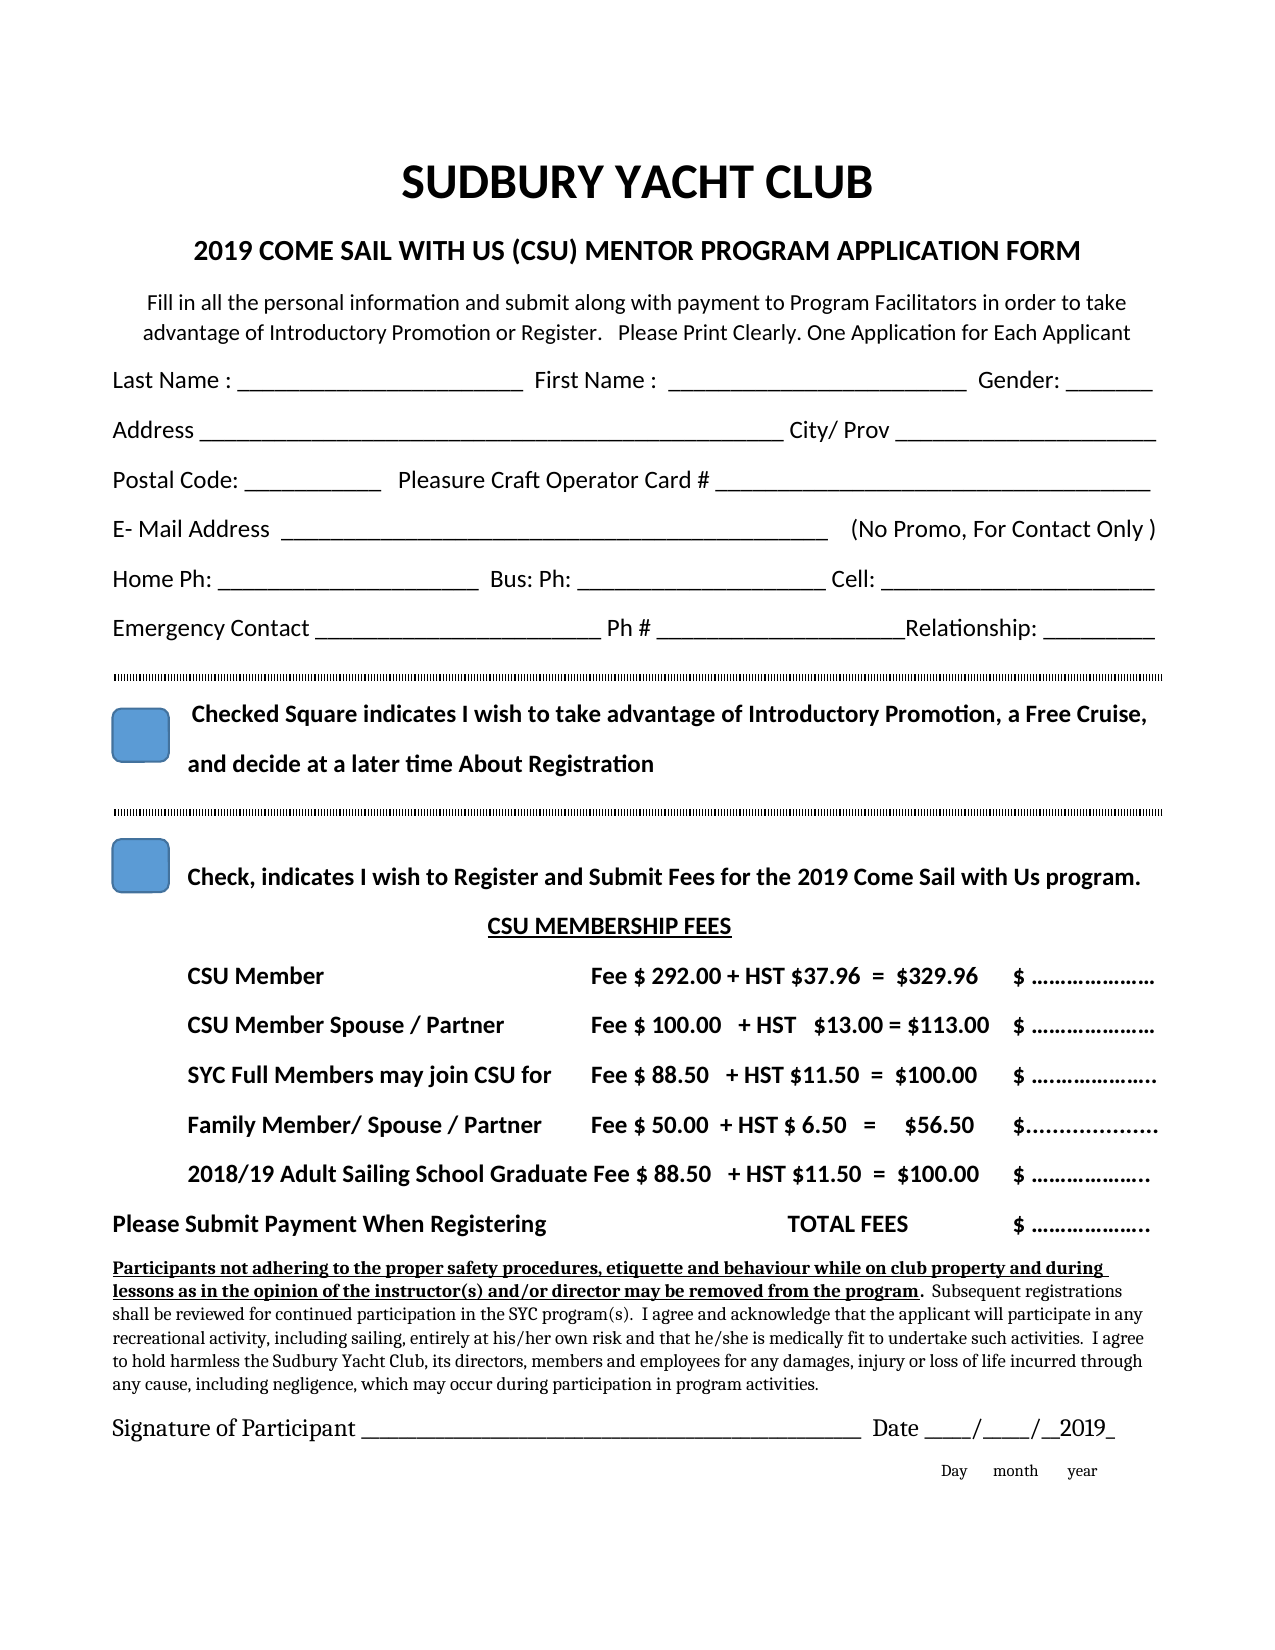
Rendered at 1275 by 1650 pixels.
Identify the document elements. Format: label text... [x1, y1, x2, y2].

text CSU MEMBERSHIP FEES [412, 910, 1162, 941]
text Check, indicates I wish to Register and Submit Fees for the 2019 Come Sail with Us program. [167, 861, 1162, 891]
text Day month year [112, 1461, 1162, 1480]
text SYC Full Members may join CSU for Fee $ 88.50 + HST $11.50 = $100.00 $ ….…………….. [112, 1059, 1162, 1090]
text Emergency Contact _______________________ Ph # ____________________Relationship: _________ [112, 613, 1162, 643]
text Please Submit Payment When Registering TOTAL FEES $ ……………….. [112, 1208, 1162, 1238]
text Signature of Participant ______________________________________________________ Date _____/_____/__2019_ [112, 1413, 1162, 1442]
text 2018/19 Adult Sailing School Graduate Fee $ 88.50 + HST $11.50 = $100.00 $ ……………….. [112, 1158, 1162, 1189]
text 2019 COME SAIL WITH US (CSU) MENTOR PROGRAM APPLICATION FORM [112, 232, 1162, 268]
text Fill in all the personal information and submit along with payment to Program Facilitators in order to take advantage of Introductory Promotion or Register. Please Print Clearly. One Application for Each Applicant [112, 288, 1162, 346]
text CSU Member Fee $ 292.00 + HST $37.96 = $329.96 $ ………………… [112, 960, 1162, 991]
text Home Ph: _____________________ Bus: Ph: ____________________ Cell: ______________________ [112, 563, 1162, 593]
text Family Member/ Spouse / Partner Fee $ 50.00 + HST $ 6.50 = $56.50 $.................... [112, 1109, 1162, 1139]
text and decide at a later time About Registration [112, 748, 1162, 778]
text Postal Code: ___________ Pleasure Craft Operator Card # ___________________________________ [112, 464, 1162, 494]
text Last Name : _______________________ First Name : ________________________ Gender: _______ [112, 365, 1162, 395]
text SUDBURY YACHT CLUB [112, 150, 1162, 211]
text CSU Member Spouse / Partner Fee $ 100.00 + HST $13.00 = $113.00 $ ………………… [112, 1009, 1162, 1040]
text Checked Square indicates I wish to take advantage of Introductory Promotion, a Free Cruise, [112, 698, 1162, 729]
text Participants not adhering to the proper safety procedures, etiquette and behaviour while on club property and during lessons as in the opinion of the instructor(s) and/or director may be removed from the program. Subsequent registrations shall be reviewed for continued participation in the SYC program(s). I agree and acknowledge that the applicant will participate in any recreational activity, including sailing, entirely at his/her own risk and that he/she is medically fit to undertake such activities. I agree to hold harmless the Sudbury Yacht Club, its directors, members and employees for any damages, injury or loss of life incurred through any cause, including negligence, which may occur during participation in program activities. [112, 1257, 1162, 1395]
text Address _______________________________________________ City/ Prov _____________________ [112, 414, 1162, 445]
text E- Mail Address ____________________________________________ (No Promo, For Contact Only ) [112, 513, 1162, 544]
